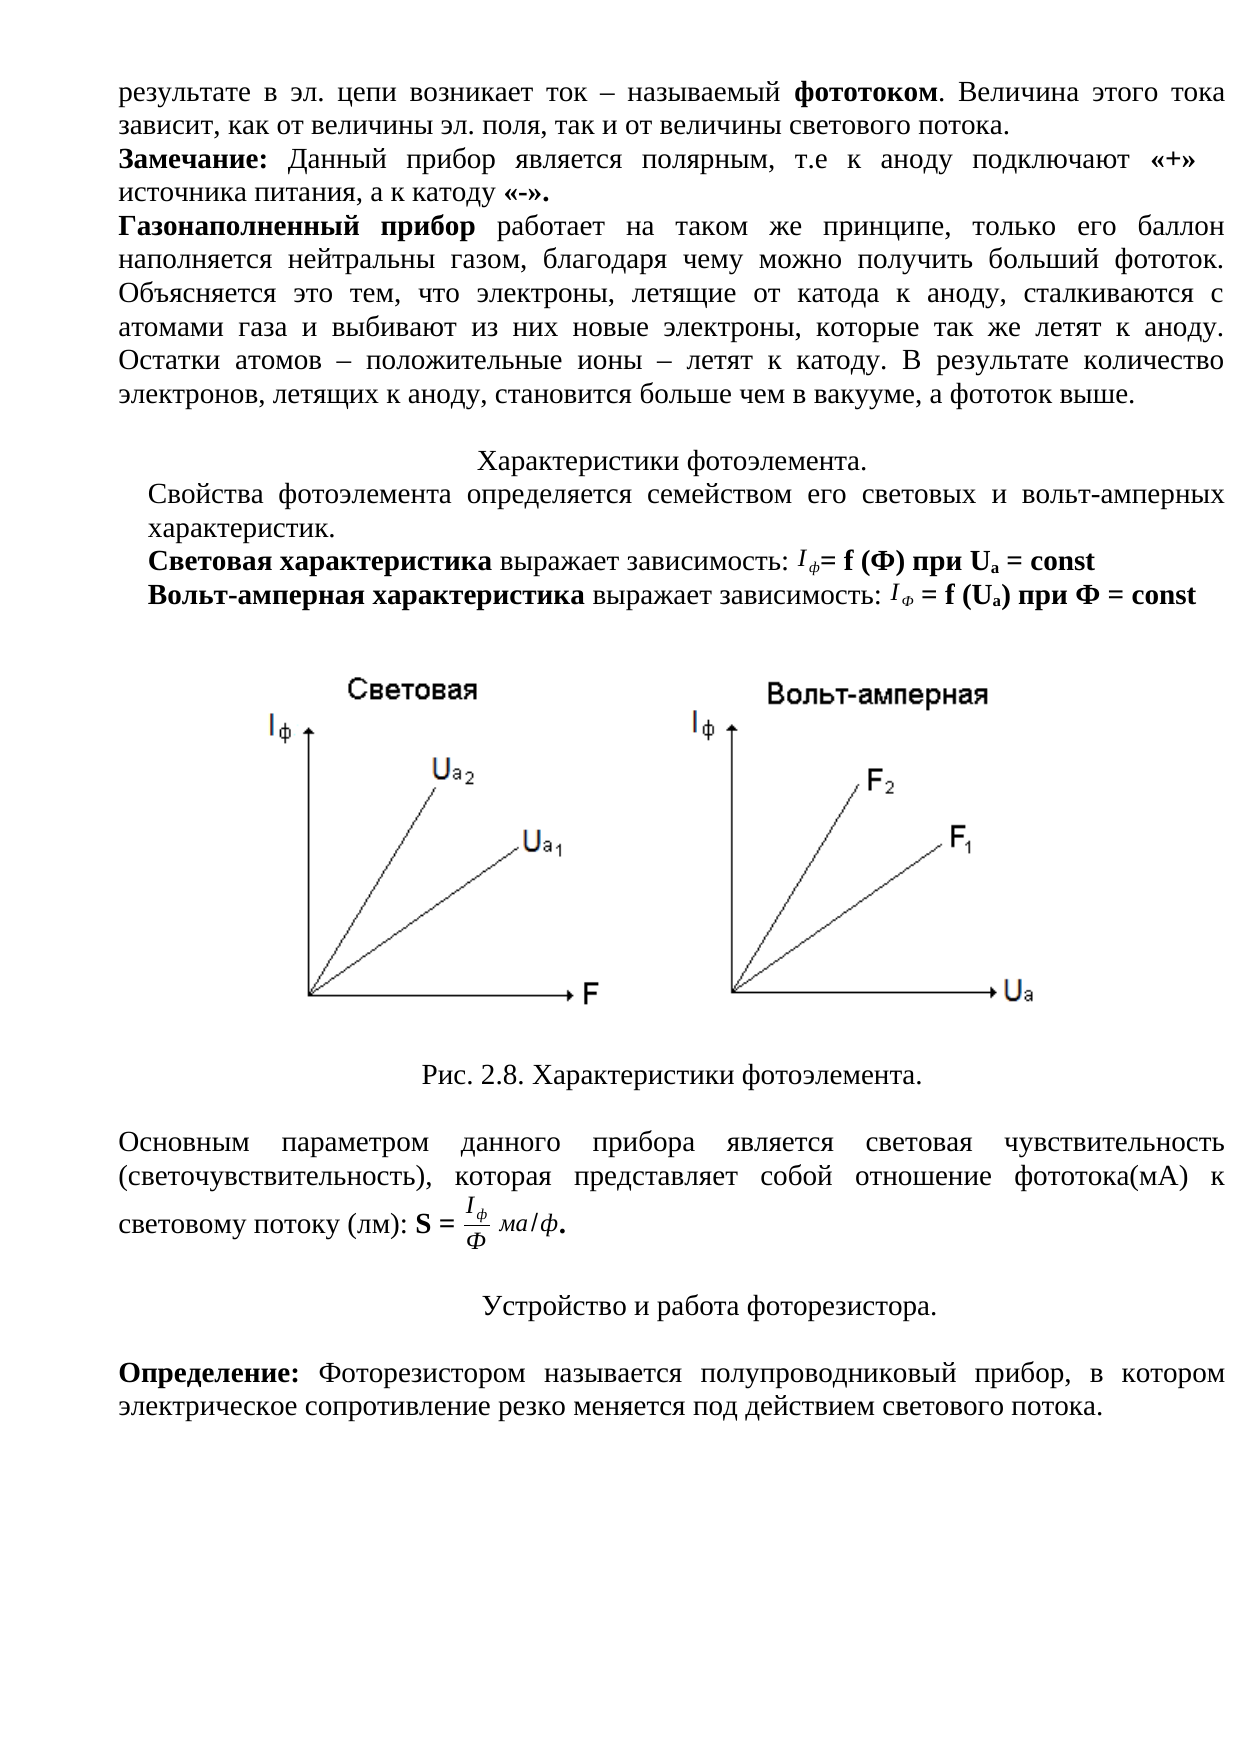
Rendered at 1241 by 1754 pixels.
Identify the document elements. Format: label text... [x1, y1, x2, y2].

list Основным параметром данного прибора является световая чувствительность (светочувствительность), которая представляет собой отношение фототока(мА) к световому потоку (лм): S = . [118, 1124, 1226, 1254]
list Характеристики фотоэлемента. [118, 443, 1226, 476]
picture [255, 644, 1089, 1058]
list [118, 74, 1226, 141]
list Определение: Фоторезистором называется полупроводниковый прибор, в котором электрическое сопротивление резко меняется под действием светового потока. [118, 1355, 1226, 1422]
list Газонаполненный прибор работает на таком же принципе, только его баллон наполняется нейтральны газом, благодаря чему можно получить больший фототок. Объясняется это тем, что электроны, летящие от катода к аноду, сталкиваются с атомами газа и выбивают из них новые электроны, которые так же летят к аноду. Остатки атомов – положительные ионы – летят к катоду. В результате количество электронов, летящих к аноду, становится больше чем в вакууме, а фототок выше. [118, 208, 1226, 409]
list Рис. 2.8. Характеристики фотоэлемента. [118, 1057, 1226, 1091]
list Световая характеристика выражает зависимость: = f (Ф) при Uа = сonst [148, 543, 1226, 577]
list Свойства фотоэлемента определяется семейством его световых и вольт-амперных характеристик. [148, 476, 1226, 543]
list Устройство и работа фоторезистора. [193, 1288, 1226, 1321]
list Вольт-амперная характеристика выражает зависимость: = f (Uа) при Ф = сonst [148, 577, 1226, 611]
list Замечание: Данный прибор является полярным, т.е к аноду подключают «+» источника питания, а к катоду «-». [118, 141, 1196, 208]
